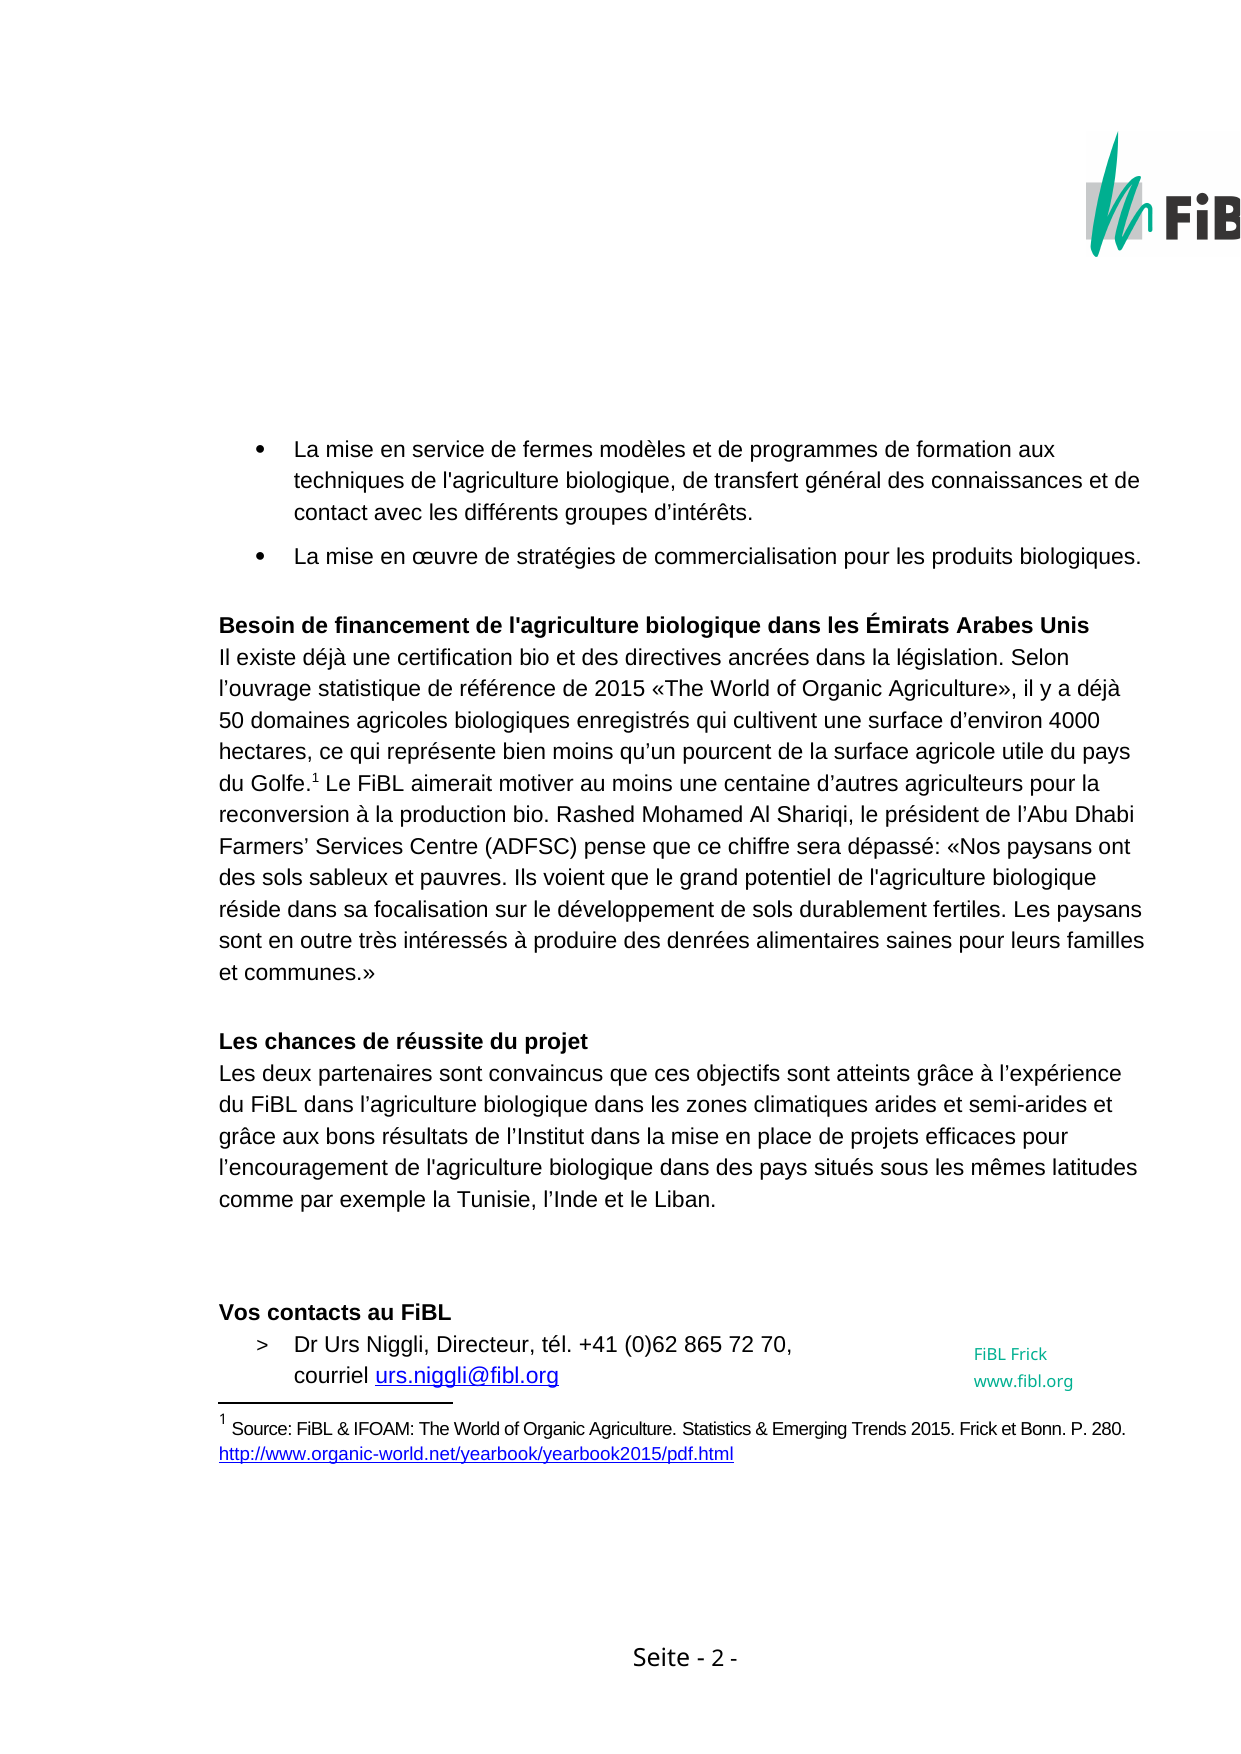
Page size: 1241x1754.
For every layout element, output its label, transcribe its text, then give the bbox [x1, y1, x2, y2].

picture [1086, 131, 1241, 257]
text Besoin de financement de l'agriculture biologique dans les Émirats Arabes Unis [218, 612, 1152, 638]
text Les deux partenaires sont convaincus que ces objectifs sont atteints grâce à l’expérience du FiBL dans l’agriculture biologique dans les zones climatiques arides et semi-arides et grâce aux bons résultats de l’Institut dans la mise en place de projets efficaces pour l’encouragement de l'agriculture biologique dans des pays situés sous les mêmes latitudes comme par exemple la Tunisie, l’Inde et le Liban. [218, 1060, 1152, 1212]
list La mise en service de fermes modèles et de programmes de formation aux techniques de l'agriculture biologique, de transfert général des connaissances et de contact avec les différents groupes d’intérêts. [256, 436, 1152, 525]
list La mise en œuvre de stratégies de commercialisation pour les produits biologiques. [256, 543, 1152, 569]
text Les chances de réussite du projet [218, 1028, 1152, 1054]
text Vos contacts au FiBL [218, 1299, 1152, 1325]
text Il existe déjà une certification bio et des directives ancrées dans la législation. Selon l’ouvrage statistique de référence de 2015 «The World of Organic Agriculture», il y a déjà 50 domaines agricoles biologiques enregistrés qui cultivent une surface d’environ 4000 hectares, ce qui représente bien moins qu’un pourcent de la surface agricole utile du pays du Golfe. Le FiBL aimerait motiver au moins une centaine d’autres agriculteurs pour la reconversion à la production bio. Rashed Mohamed Al Shariqi, le président de l’Abu Dhabi Farmers’ Services Centre (ADFSC) pense que ce chiffre sera dépassé: «Nos paysans ont des sols sableux et pauvres. Ils voient que le grand potentiel de l'agriculture biologique réside dans sa focalisation sur le développement de sols durablement fertiles. Les paysans sont en outre très intéressés à produire des denrées alimentaires saines pour leurs familles et communes.» [218, 643, 1152, 985]
text Dr Urs Niggli, Directeur, tél. +41 (0)62 865 72 70, courriel urs.niggli@fibl.org [256, 1331, 1152, 1388]
